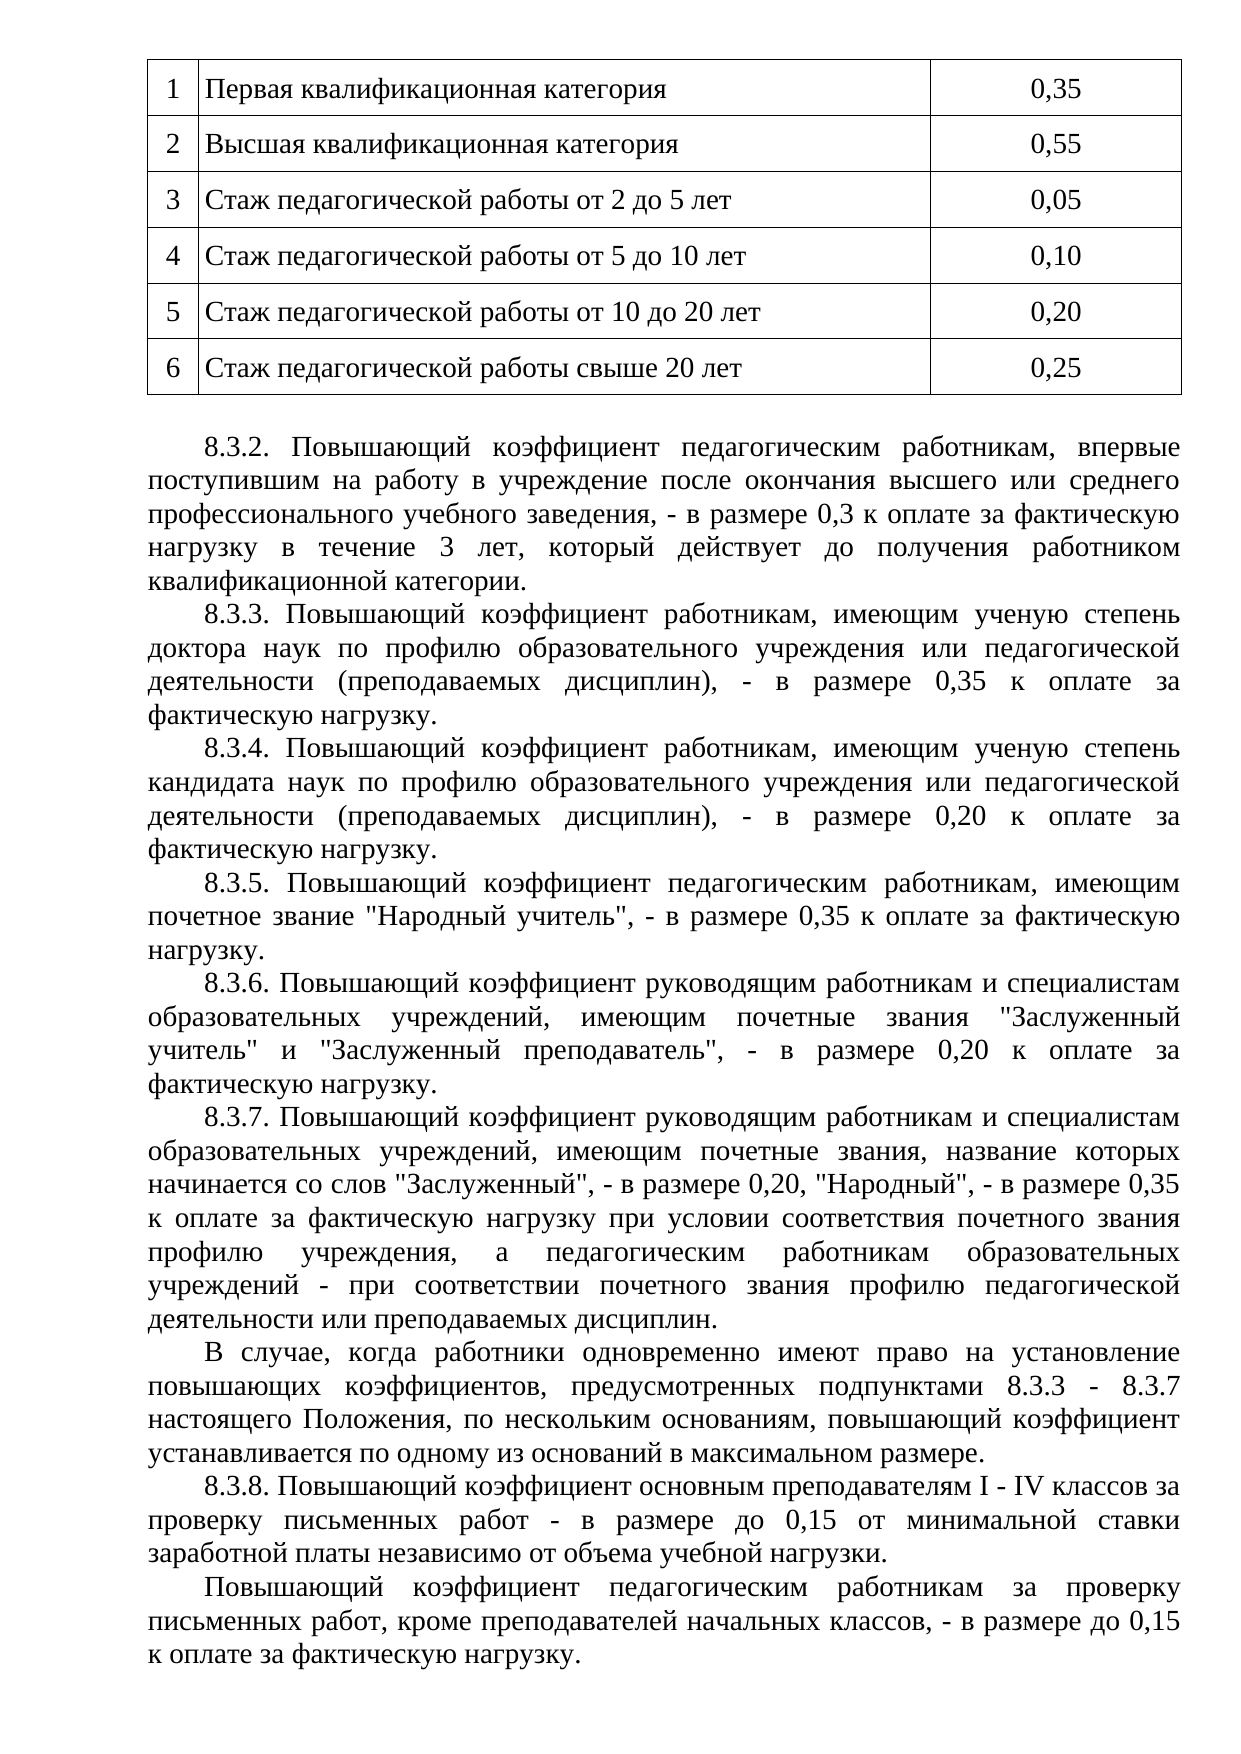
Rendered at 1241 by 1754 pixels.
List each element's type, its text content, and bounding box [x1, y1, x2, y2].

text Повышающий коэффициент педагогическим работникам за проверку письменных работ, кроме преподавателей начальных классов, - в размере до 0,15 к оплате за фактическую нагрузку. [148, 1569, 1181, 1670]
text 8.3.7. Повышающий коэффициент руководящим работникам и специалистам образовательных учреждений, имеющим почетные звания, название которых начинается со слов "Заслуженный", - в размере 0,20, "Народный", - в размере 0,35 к оплате за фактическую нагрузку при условии соответствия почетного звания профилю учреждения, а педагогическим работникам образовательных учреждений - при соответствии почетного звания профилю педагогической деятельности или преподаваемых дисциплин. [148, 1099, 1181, 1334]
table_cell Стаж педагогической работы от 5 до 10 лет [199, 228, 930, 282]
table_cell Первая квалификационная категория [199, 60, 930, 115]
text 8.3.4. Повышающий коэффициент работникам, имеющим ученую степень кандидата наук по профилю образовательного учреждения или педагогической деятельности (преподаваемых дисциплин), - в размере 0,20 к оплате за фактическую нагрузку. [148, 731, 1181, 865]
table_cell Стаж педагогической работы от 2 до 5 лет [199, 172, 930, 227]
table_cell 3 [148, 172, 198, 227]
text 8.3.6. Повышающий коэффициент руководящим работникам и специалистам образовательных учреждений, имеющим почетные звания "Заслуженный учитель" и "Заслуженный преподаватель", - в размере 0,20 к оплате за фактическую нагрузку. [148, 965, 1181, 1099]
text 8.3.5. Повышающий коэффициент педагогическим работникам, имеющим почетное звание "Народный учитель", - в размере 0,35 к оплате за фактическую нагрузку. [148, 865, 1181, 965]
table_cell Стаж педагогической работы свыше 20 лет [199, 339, 930, 394]
text 8.3.2. Повышающий коэффициент педагогическим работникам, впервые поступившим на работу в учреждение после окончания высшего или среднего профессионального учебного заведения, - в размере 0,3 к оплате за фактическую нагрузку в течение 3 лет, который действует до получения работником квалификационной категории. [148, 429, 1181, 596]
text В случае, когда работники одновременно имеют право на установление повышающих коэффициентов, предусмотренных подпунктами 8.3.3 - 8.3.7 настоящего Положения, по нескольким основаниям, повышающий коэффициент устанавливается по одному из оснований в максимальном размере. [148, 1334, 1181, 1468]
table_cell 5 [148, 284, 198, 338]
table_cell 0,35 [931, 60, 1181, 115]
table_cell 0,25 [931, 339, 1181, 394]
table_cell 4 [148, 228, 198, 282]
table_cell 1 [148, 60, 198, 115]
table_cell 2 [148, 116, 198, 171]
table_cell 0,10 [931, 228, 1181, 282]
table_cell 0,20 [931, 284, 1181, 338]
text 8.3.8. Повышающий коэффициент основным преподавателям I - IV классов за проверку письменных работ - в размере до 0,15 от минимальной ставки заработной платы независимо от объема учебной нагрузки. [148, 1468, 1181, 1569]
table_cell 0,05 [931, 172, 1181, 227]
table_cell Высшая квалификационная категория [199, 116, 930, 171]
table_cell Стаж педагогической работы от 10 до 20 лет [199, 284, 930, 338]
table_cell 6 [148, 339, 198, 394]
text 8.3.3. Повышающий коэффициент работникам, имеющим ученую степень доктора наук по профилю образовательного учреждения или педагогической деятельности (преподаваемых дисциплин), - в размере 0,35 к оплате за фактическую нагрузку. [148, 596, 1181, 731]
table_cell 0,55 [931, 116, 1181, 171]
